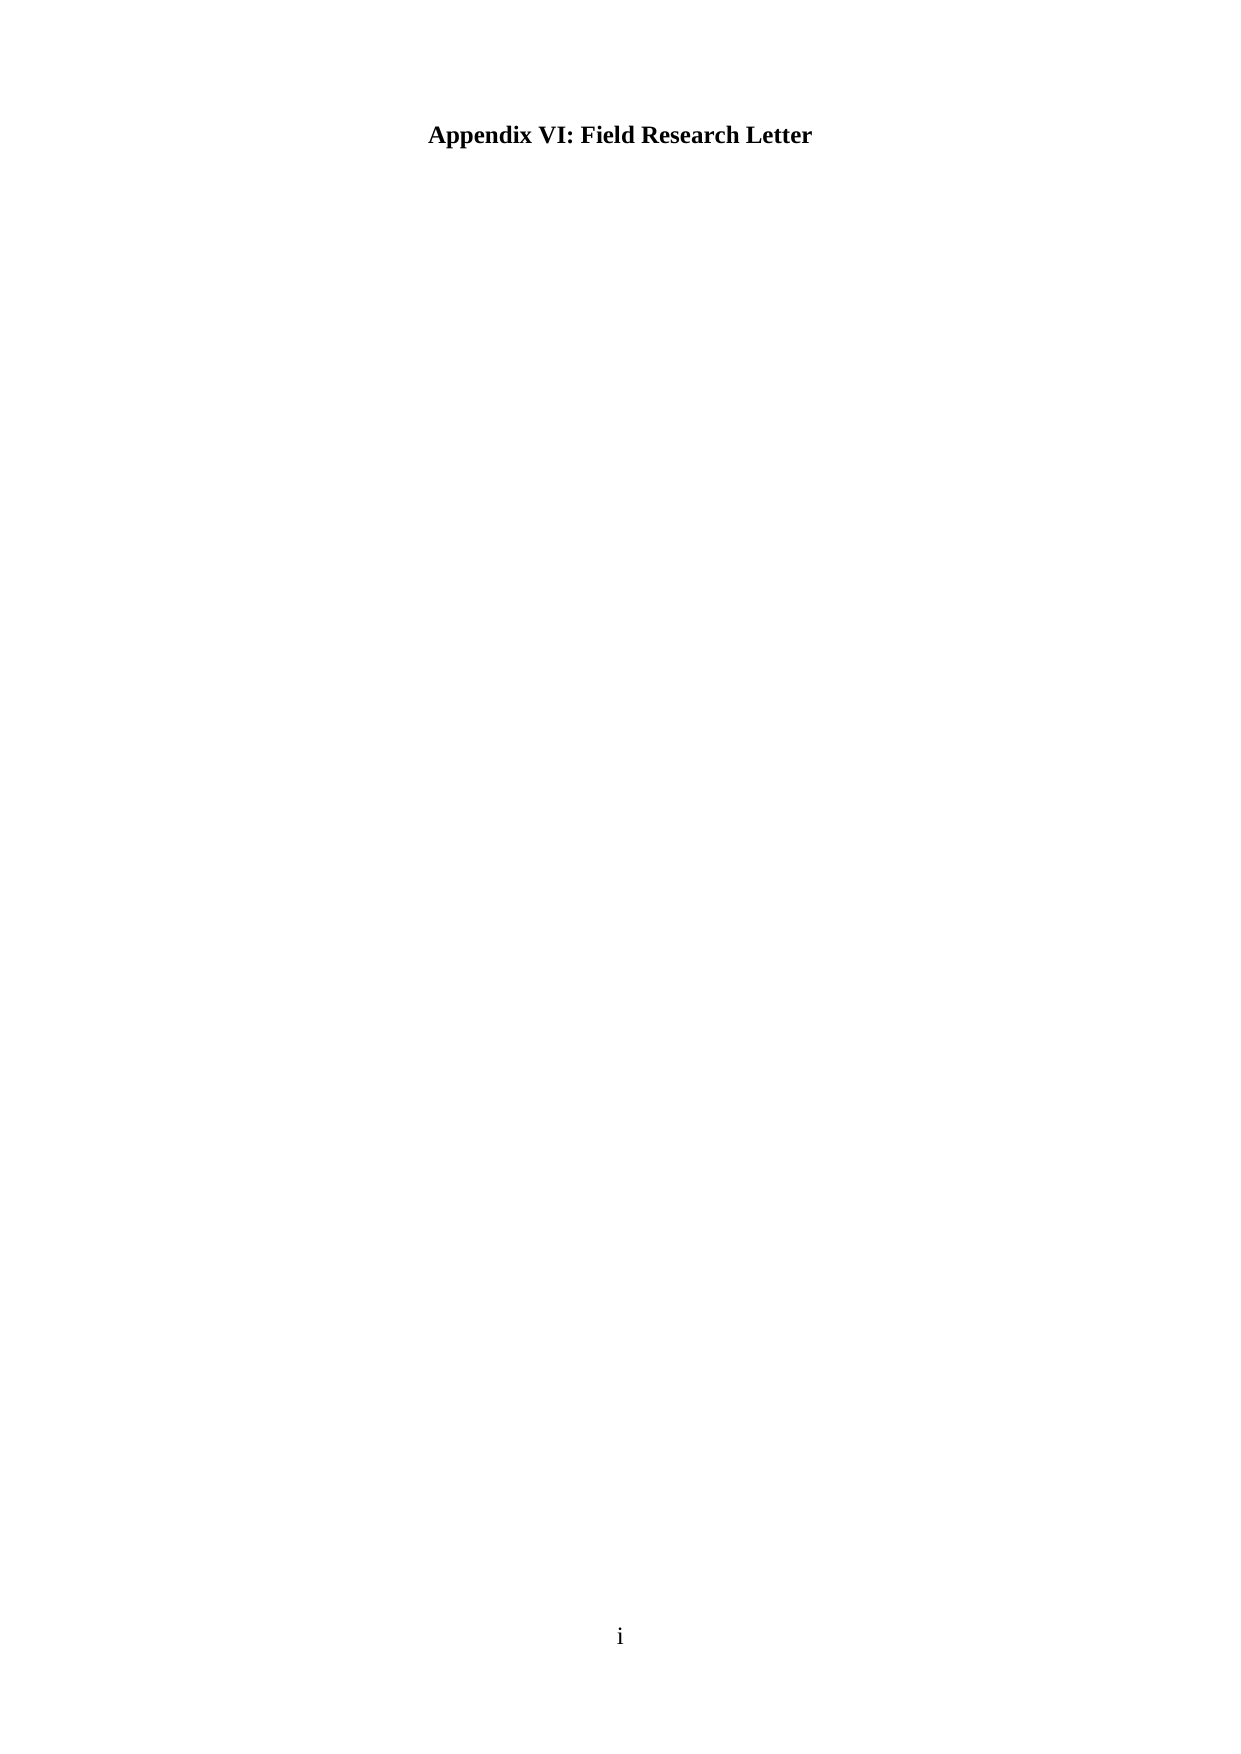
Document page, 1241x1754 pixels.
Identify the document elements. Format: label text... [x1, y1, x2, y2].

subtitle Appendix VI: Field Research Letter [150, 120, 1090, 149]
